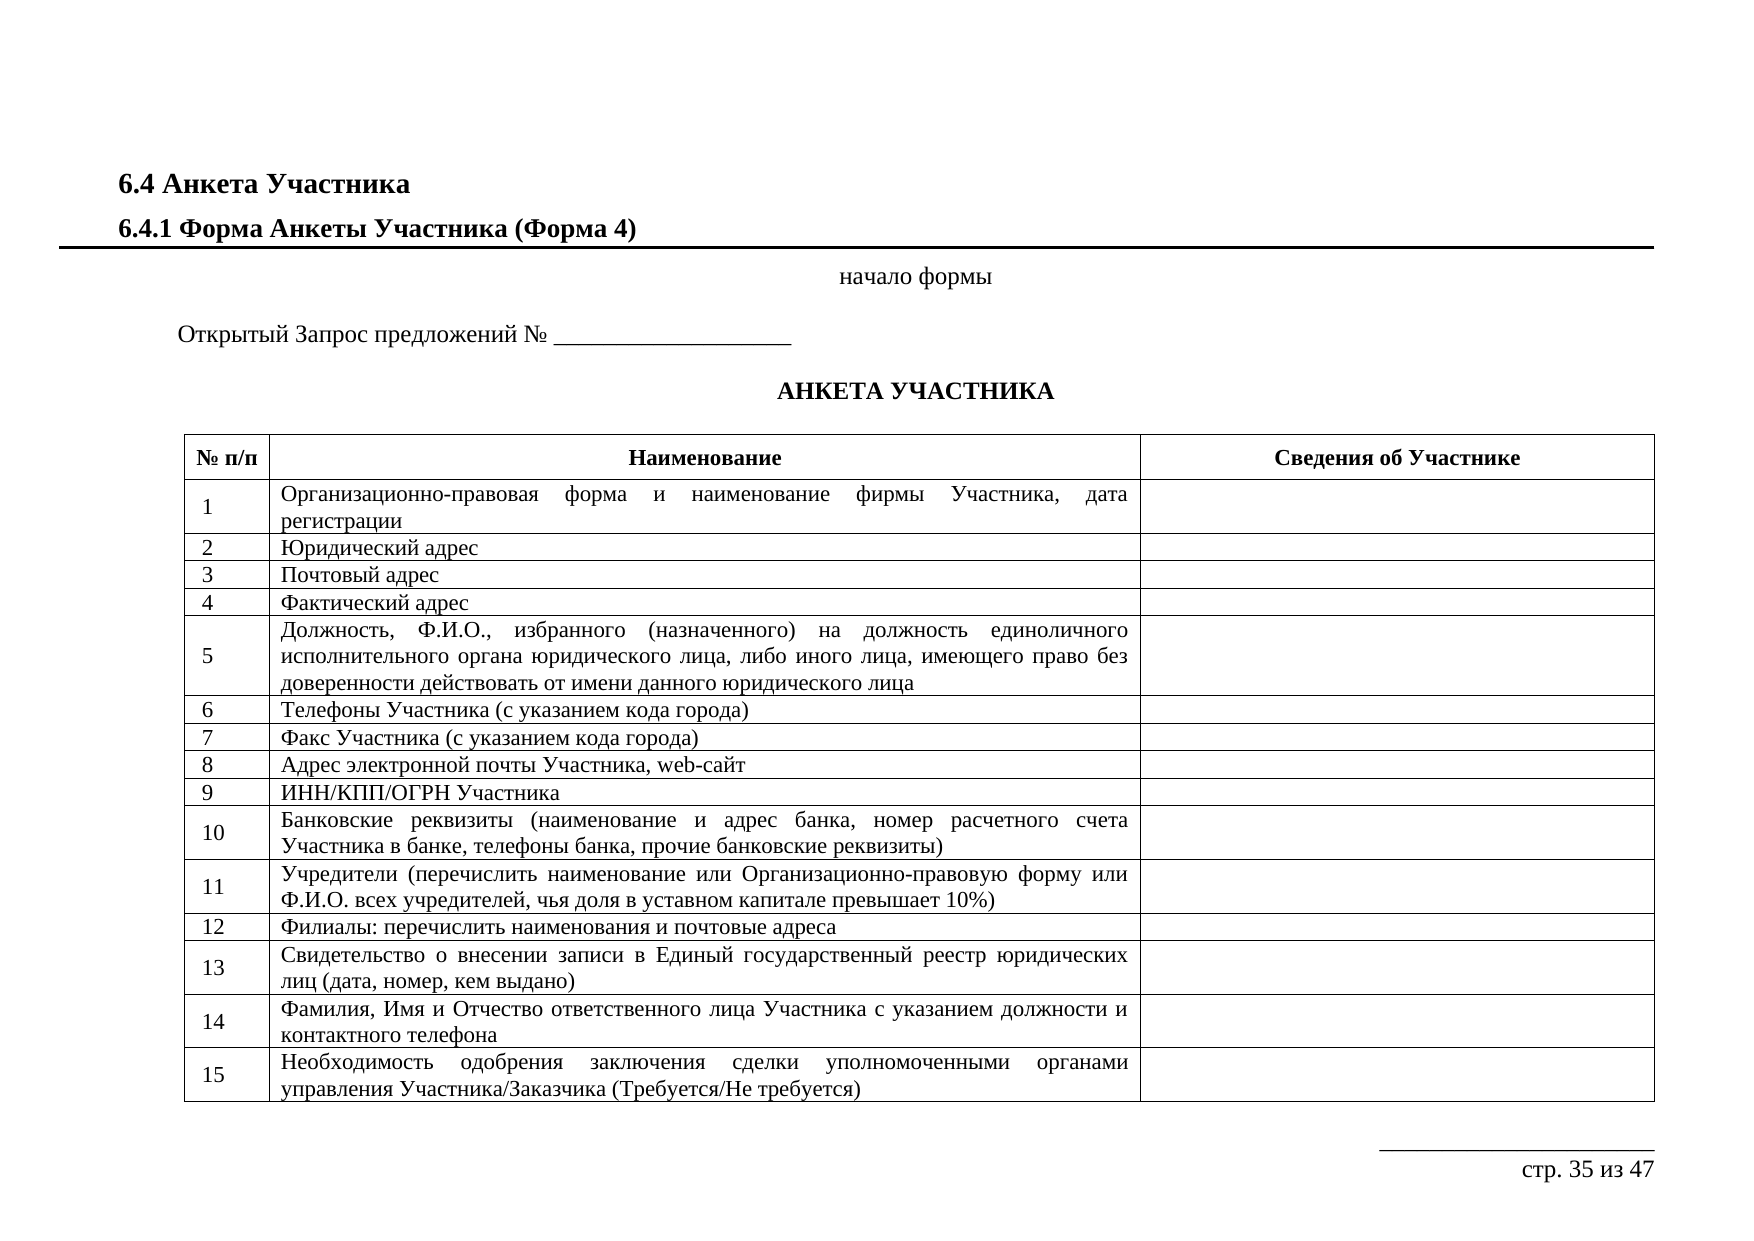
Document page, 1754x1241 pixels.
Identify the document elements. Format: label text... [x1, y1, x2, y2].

table_cell [185, 561, 269, 588]
table_cell [1141, 589, 1654, 615]
table_cell [1141, 724, 1654, 750]
table_cell ИНН/КПП/ОГРН Участника [270, 779, 1140, 805]
table_cell [1141, 751, 1654, 777]
table_cell Необходимость одобрения заключения сделки уполномоченными органами управления Участника/Заказчика (Требуется/Не требуется) [270, 1048, 1140, 1101]
table_cell [1141, 806, 1654, 859]
subtitle 6.4 Анкета Участника [59, 166, 1654, 200]
table_header Наименование [270, 435, 1140, 479]
table_cell [1141, 779, 1654, 805]
table_cell [1141, 480, 1654, 533]
table_cell [185, 860, 269, 912]
table_cell [185, 751, 269, 777]
table_header Сведения об Участнике [1141, 435, 1654, 479]
subtitle 6.4.1 Форма Анкеты Участника (Форма 4) [59, 212, 1654, 246]
table_cell Свидетельство о внесении записи в Единый государственный реестр юридических лиц (дата, номер, кем выдано) [270, 941, 1140, 993]
table_cell [1141, 534, 1654, 560]
table_cell [185, 995, 269, 1047]
table_cell Факс Участника (с указанием кода города) [270, 724, 1140, 750]
table_cell Должность, Ф.И.О., избранного (назначенного) на должность единоличного исполнительного органа юридического лица, либо иного лица, имеющего право без доверенности действовать от имени данного юридического лица [270, 616, 1140, 695]
table_cell [1141, 860, 1654, 912]
table_cell Банковские реквизиты (наименование и адрес банка, номер расчетного счета Участника в банке, телефоны банка, прочие банковские реквизиты) [270, 806, 1140, 859]
table_cell [185, 616, 269, 695]
table_cell [185, 534, 269, 560]
table_cell [185, 724, 269, 750]
table_cell Адрес электронной почты Участника, web-сайт [270, 751, 1140, 777]
table_cell Филиалы: перечислить наименования и почтовые адреса [270, 914, 1140, 940]
table_cell [1141, 561, 1654, 588]
table_cell Фамилия, Имя и Отчество ответственного лица Участника с указанием должности и контактного телефона [270, 995, 1140, 1047]
table_cell Фактический адрес [270, 589, 1140, 615]
table_cell [185, 914, 269, 940]
table_cell Организационно-правовая форма и наименование фирмы Участника, дата регистрации [270, 480, 1140, 533]
text АНКЕТА УЧАСТНИКА [118, 376, 1654, 405]
table_cell [185, 696, 269, 723]
table_cell Почтовый адрес [270, 561, 1140, 588]
table_cell [185, 589, 269, 615]
table_cell [1141, 941, 1654, 993]
table_header № п/п [185, 435, 269, 479]
text Открытый Запрос предложений № ___________________ [118, 319, 1654, 348]
table_cell Юридический адрес [270, 534, 1140, 560]
table_cell [1141, 914, 1654, 940]
text начало формы [118, 261, 1654, 290]
table_cell Учредители (перечислить наименование или Организационно-правовую форму или Ф.И.О. всех учредителей, чья доля в уставном капитале превышает 10%) [270, 860, 1140, 912]
table_cell [185, 806, 269, 859]
table_cell [1141, 696, 1654, 723]
table_cell [185, 1048, 269, 1101]
table_cell [1141, 995, 1654, 1047]
table_cell Телефоны Участника (с указанием кода города) [270, 696, 1140, 723]
table_cell [185, 480, 269, 533]
table_cell [1141, 1048, 1654, 1101]
table_cell [185, 941, 269, 993]
table_cell [185, 779, 269, 805]
table_cell [1141, 616, 1654, 695]
